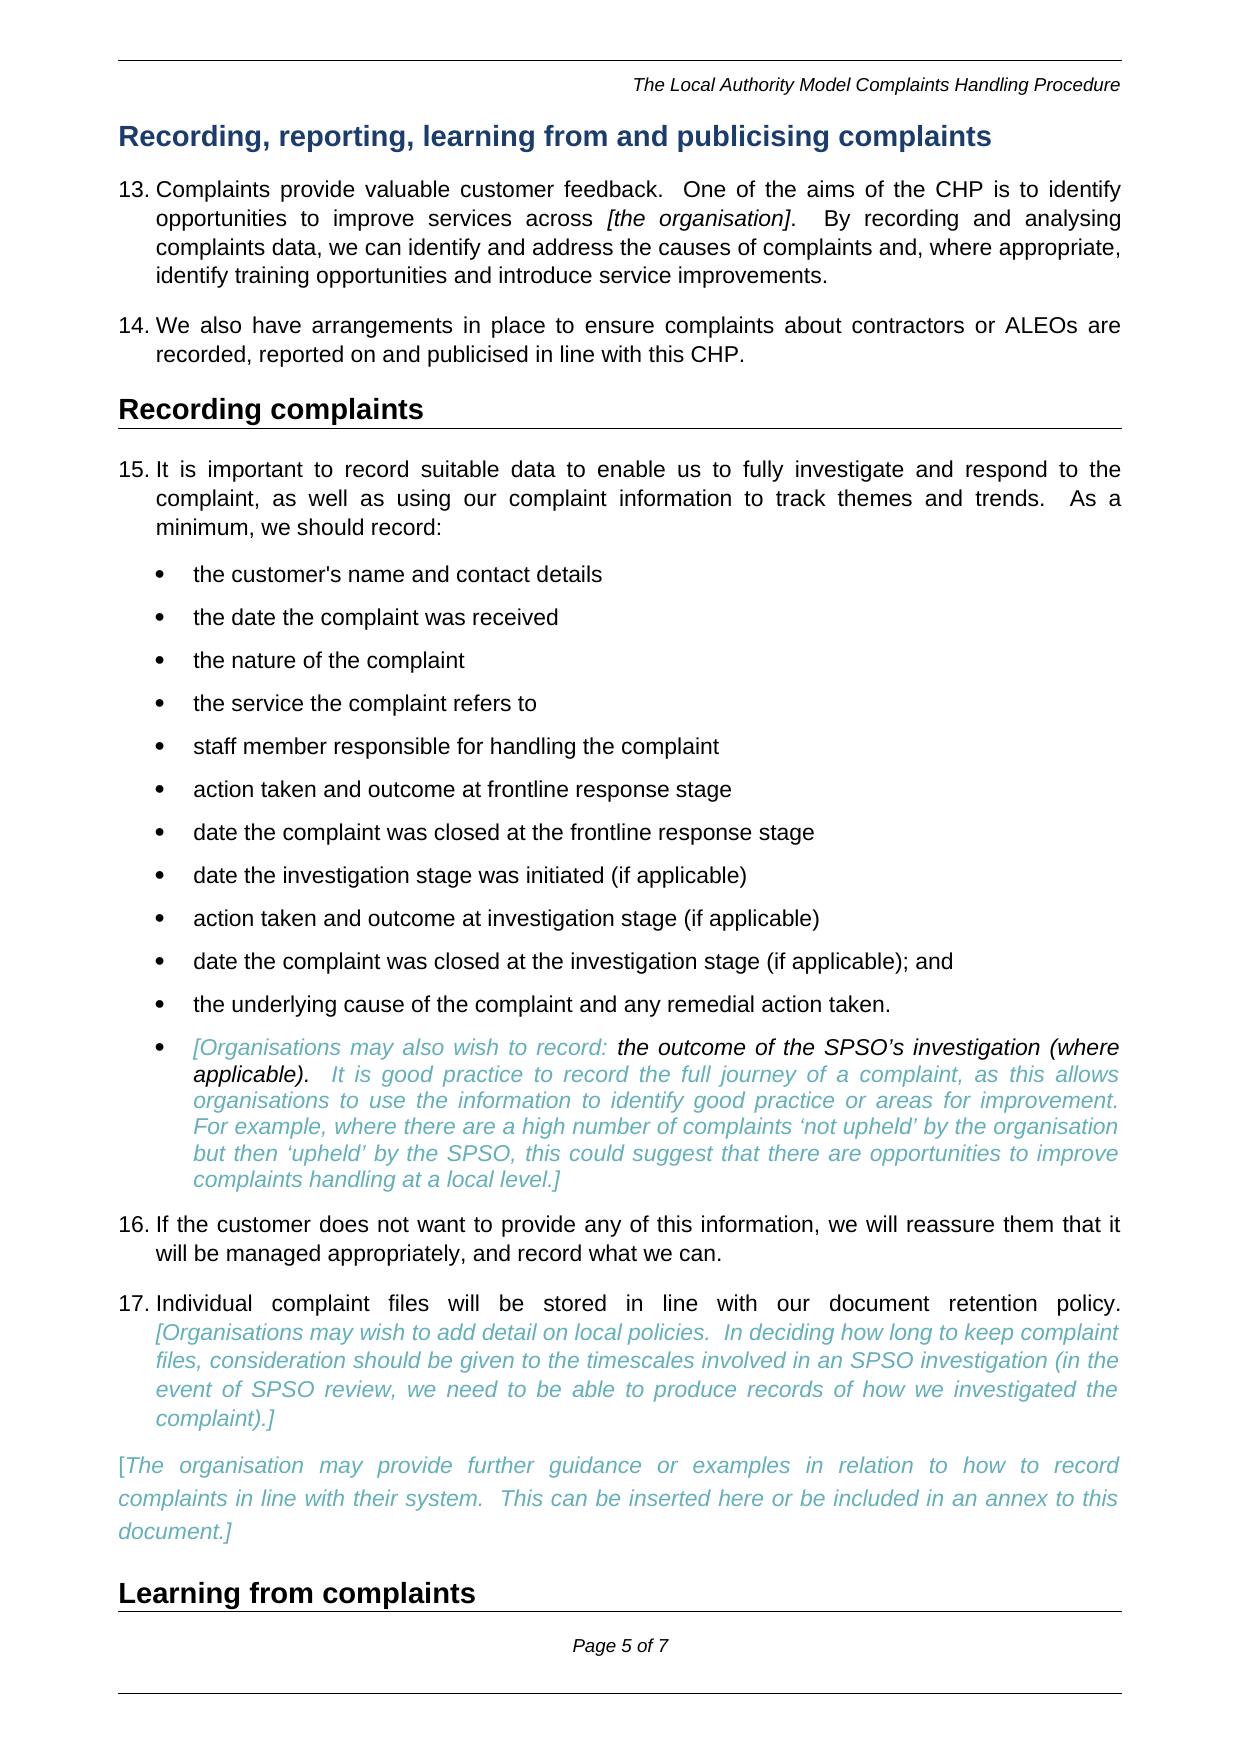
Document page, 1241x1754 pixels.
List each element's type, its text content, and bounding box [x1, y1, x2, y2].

subtitle Learning from complaints [118, 1576, 1122, 1611]
list Complaints provide valuable customer feedback. One of the aims of the CHP is to identify opportunities to improve services across [the organisation]. By recording and analysing complaints data, we can identify and address the causes of complaints and, where appropriate, identify training opportunities and introduce service improvements. [118, 174, 1122, 289]
list the underlying cause of the complaint and any remedial action taken. [156, 991, 1122, 1017]
list the nature of the complaint [156, 647, 1122, 673]
subtitle Recording complaints [118, 392, 1122, 428]
list staff member responsible for handling the complaint [156, 733, 1122, 759]
list action taken and outcome at frontline response stage [156, 776, 1122, 802]
list date the complaint was closed at the frontline response stage [156, 819, 1122, 845]
list date the investigation stage was initiated (if applicable) [156, 862, 1122, 888]
list the customer's name and contact details [156, 561, 1122, 587]
list It is important to record suitable data to enable us to fully investigate and respond to the complaint, as well as using our complaint information to track themes and trends. As a minimum, we should record: [118, 454, 1122, 540]
list action taken and outcome at investigation stage (if applicable) [156, 905, 1122, 931]
list date the complaint was closed at the investigation stage (if applicable); and [156, 948, 1122, 974]
list Individual complaint files will be stored in line with our document retention policy. [Organisations may wish to add detail on local policies. In deciding how long to keep complaint files, consideration should be given to the timescales involved in an SPSO investigation (in the event of SPSO review, we need to be able to produce records of how we investigated the complaint).] [118, 1287, 1122, 1431]
list If the customer does not want to provide any of this information, we will reassure them that it will be managed appropriately, and record what we can. [118, 1209, 1122, 1266]
list the date the complaint was received [156, 604, 1122, 630]
text [The organisation may provide further guidance or examples in relation to how to record complaints in line with their system. This can be inserted here or be included in an annex to this document.] [118, 1452, 1122, 1544]
list We also have arrangements in place to ensure complaints about contractors or ALEOs are recorded, reported on and publicised in line with this CHP. [118, 310, 1122, 367]
list the service the complaint refers to [156, 690, 1122, 716]
list [Organisations may also wish to record: the outcome of the SPSO’s investigation (where applicable). It is good practice to record the full journey of a complaint, as this allows organisations to use the information to identify good practice or areas for improvement. For example, where there are a high number of complaints ‘not upheld’ by the organisation but then ‘upheld’ by the SPSO, this could suggest that there are opportunities to improve complaints handling at a local level.] [156, 1034, 1122, 1192]
subtitle Recording, reporting, learning from and publicising complaints [118, 119, 1122, 152]
